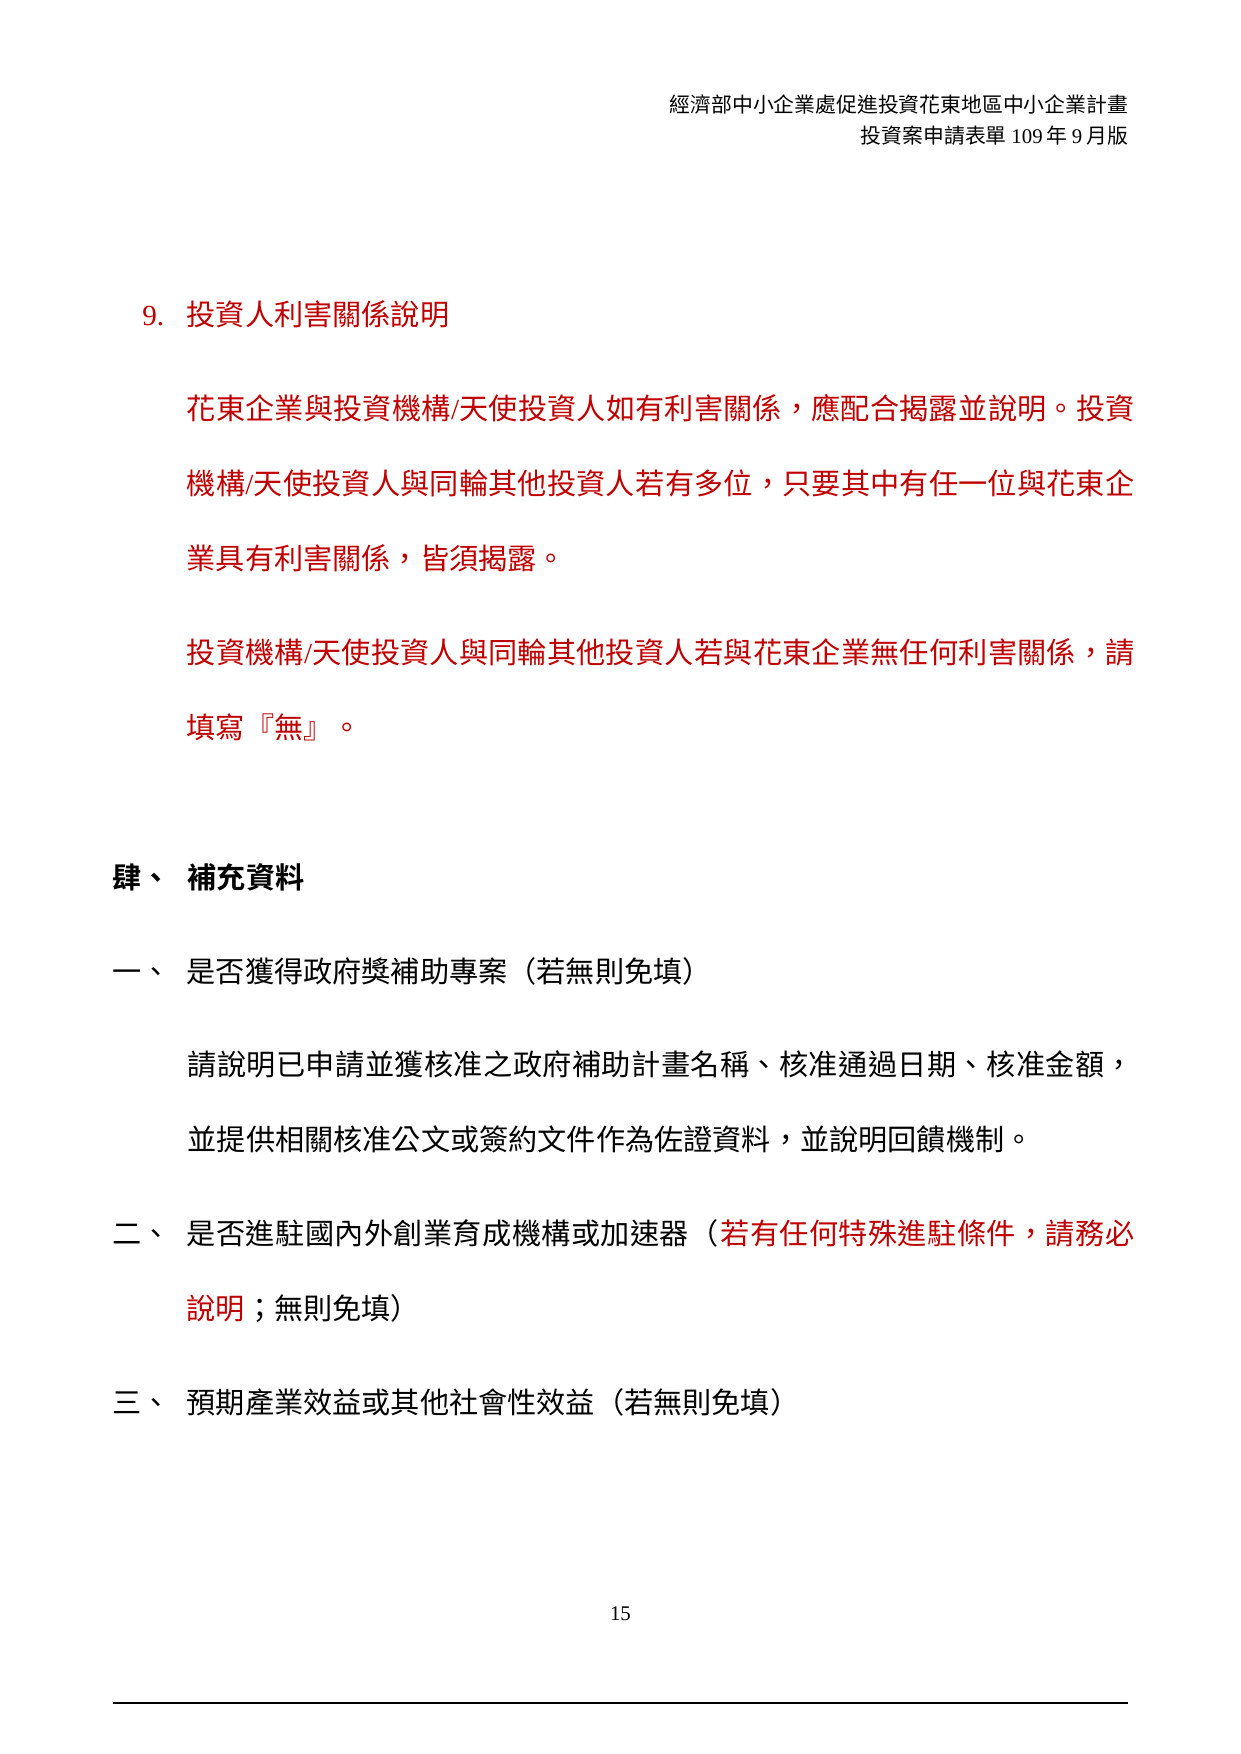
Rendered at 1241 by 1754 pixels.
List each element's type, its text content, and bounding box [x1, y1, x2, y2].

list 投資人利害關係說明 [142, 276, 1135, 351]
list 請說明已申請並獲核准之政府補助計畫名稱、核准通過日期、核准金額，並提供相關核准公文或簽約文件作為佐證資料，並說明回饋機制。 [187, 1026, 1135, 1176]
list 預期產業效益或其他社會性效益（若無則免填） [112, 1363, 1135, 1438]
list 花東企業與投資機構/天使投資人如有利害關係，應配合揭露並說明。投資機構/天使投資人與同輪其他投資人若有多位，只要其中有任一位與花東企業具有利害關係，皆須揭露。 [186, 369, 1135, 594]
list 投資機構/天使投資人與同輪其他投資人若與花東企業無任何利害關係，請填寫『無』。 [186, 613, 1135, 763]
list 補充資料 [112, 838, 1135, 913]
list 是否獲得政府獎補助專案（若無則免填） [112, 932, 1135, 1007]
list 是否進駐國內外創業育成機構或加速器（若有任何特殊進駐條件，請務必說明；無則免填） [112, 1194, 1135, 1344]
